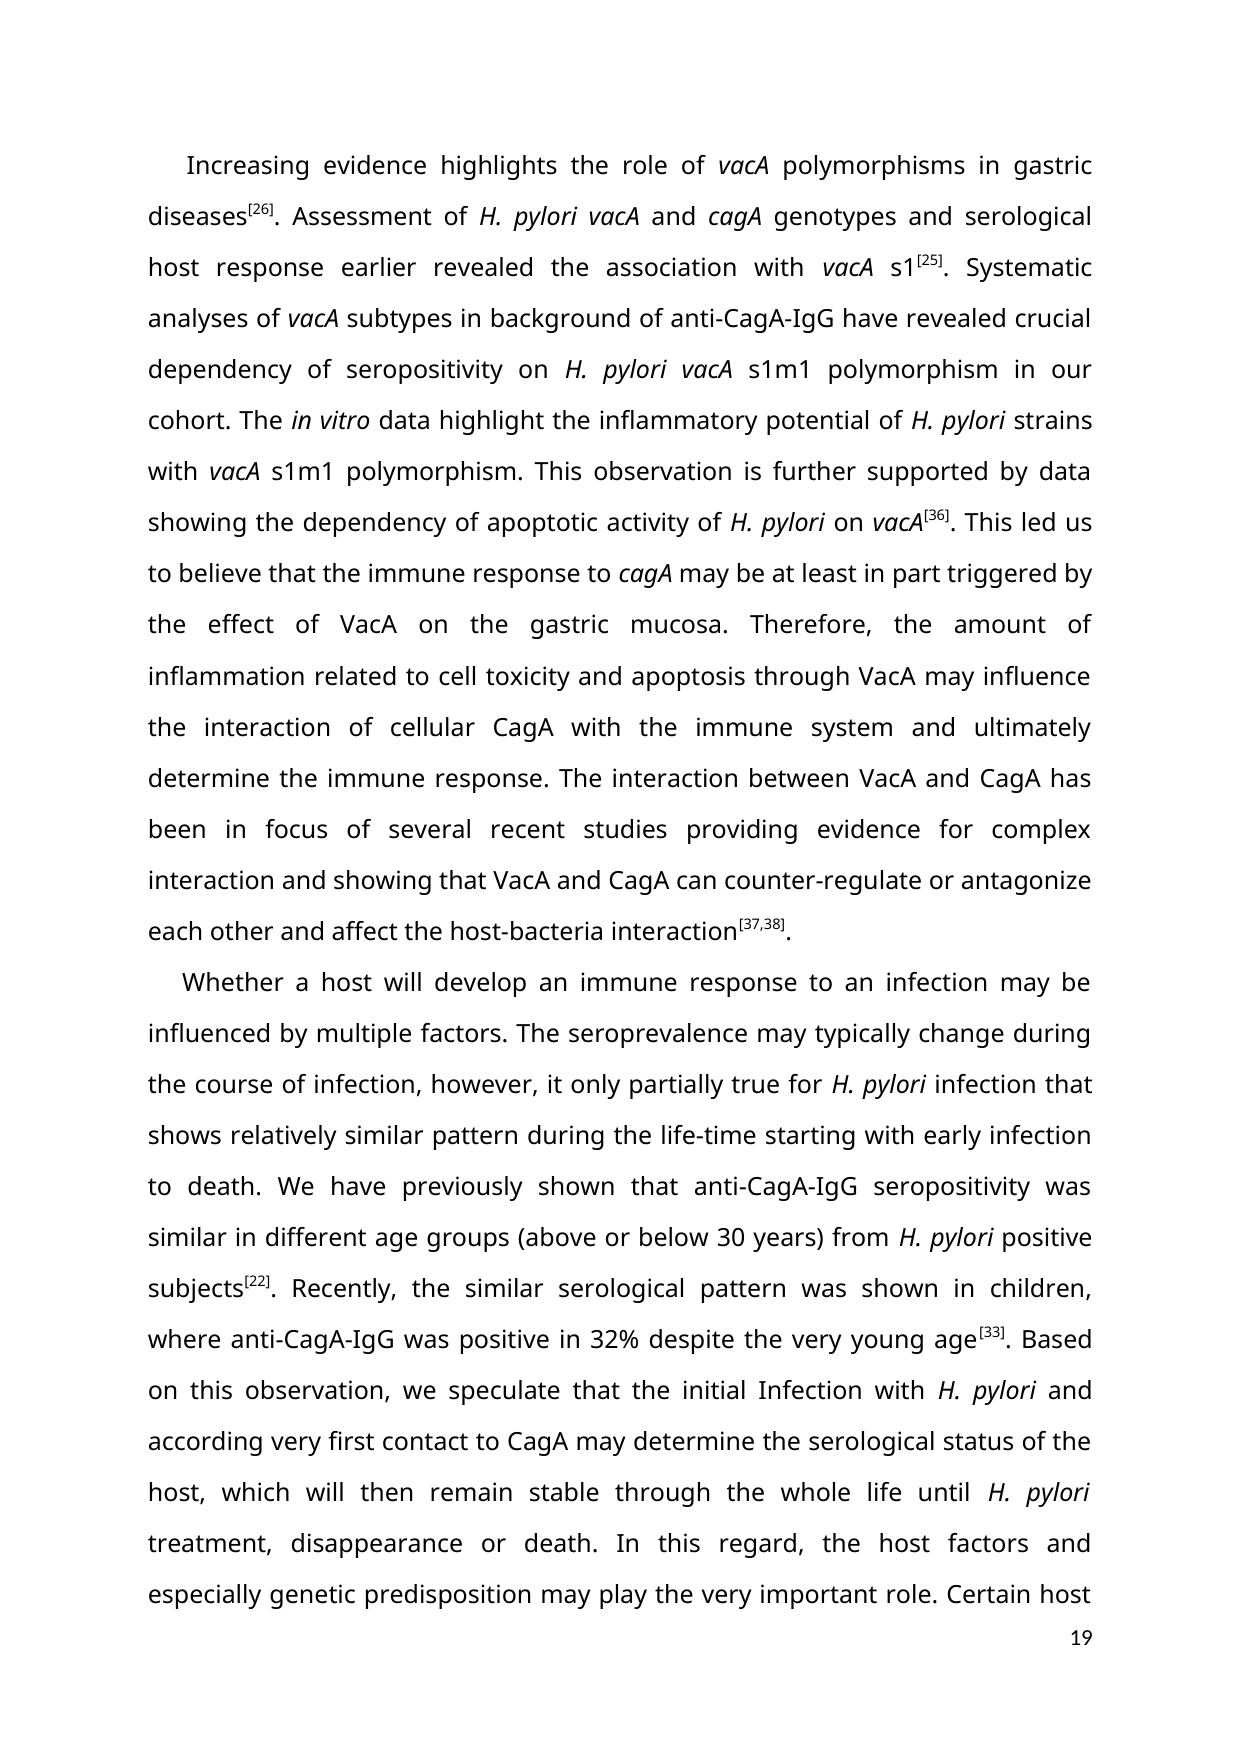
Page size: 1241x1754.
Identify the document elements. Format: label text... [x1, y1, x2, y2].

text Increasing evidence highlights the role of vacA polymorphisms in gastric diseases[26]. Assessment of H. pylori vacA and cagA genotypes and serological host response earlier revealed the association with vacA s1[25]. Systematic analyses of vacA subtypes in background of anti-CagA-IgG have revealed crucial dependency of seropositivity on H. pylori vacA s1m1 polymorphism in our cohort. The in vitro data highlight the inflammatory potential of H. pylori strains with vacA s1m1 polymorphism. This observation is further supported by data showing the dependency of apoptotic activity of H. pylori on vacA[36]. This led us to believe that the immune response to cagA may be at least in part triggered by the effect of VacA on the gastric mucosa. Therefore, the amount of inflammation related to cell toxicity and apoptosis through VacA may influence the interaction of cellular CagA with the immune system and ultimately determine the immune response. The interaction between VacA and CagA has been in focus of several recent studies providing evidence for complex interaction and showing that VacA and CagA can counter-regulate or antagonize each other and affect the host-bacteria interaction[37,38]. [148, 148, 1092, 947]
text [148, 964, 1092, 1611]
